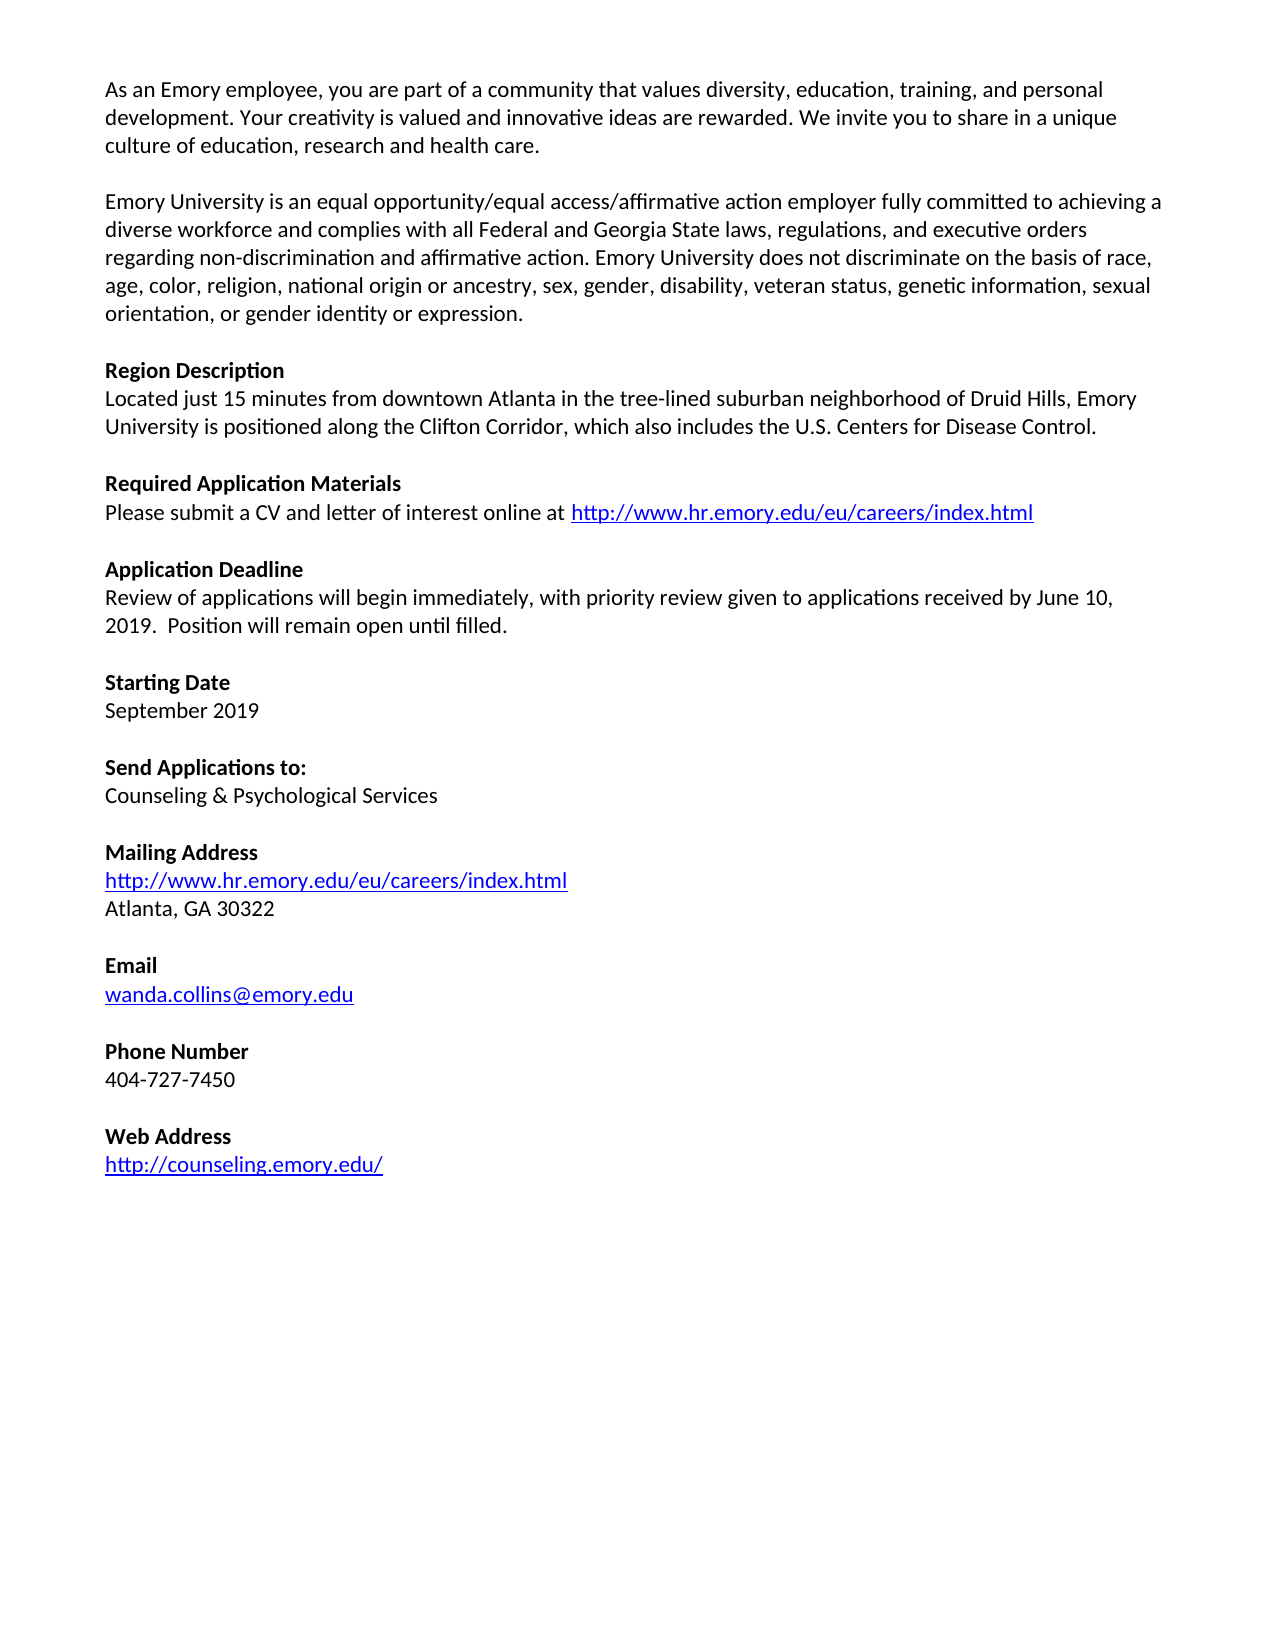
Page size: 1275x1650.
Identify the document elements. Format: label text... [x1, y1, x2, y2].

text Starting Date September 2019 [105, 668, 1170, 724]
text Required Application Materials Please submit a CV and letter of interest online at http://www.hr.emory.edu/eu/careers/index.html [105, 469, 1170, 526]
text Email wanda.collins@emory.edu [105, 952, 1170, 1008]
text Web Address http://counseling.emory.edu/ [105, 1122, 1170, 1178]
text Mailing Address http://www.hr.emory.edu/eu/careers/index.html Atlanta, GA 30322 [105, 838, 1170, 922]
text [105, 75, 1170, 327]
text Region Description Located just 15 minutes from downtown Atlanta in the tree-lined suburban neighborhood of Druid Hills, Emory University is positioned along the Clifton Corridor, which also includes the U.S. Centers for Disease Control. [105, 356, 1170, 440]
text Application Deadline Review of applications will begin immediately, with priority review given to applications received by June 10, 2019. Position will remain open until filled. [105, 555, 1170, 639]
text Phone Number 404-727-7450 [105, 1037, 1170, 1093]
text Send Applications to: Counseling & Psychological Services [105, 753, 1170, 809]
